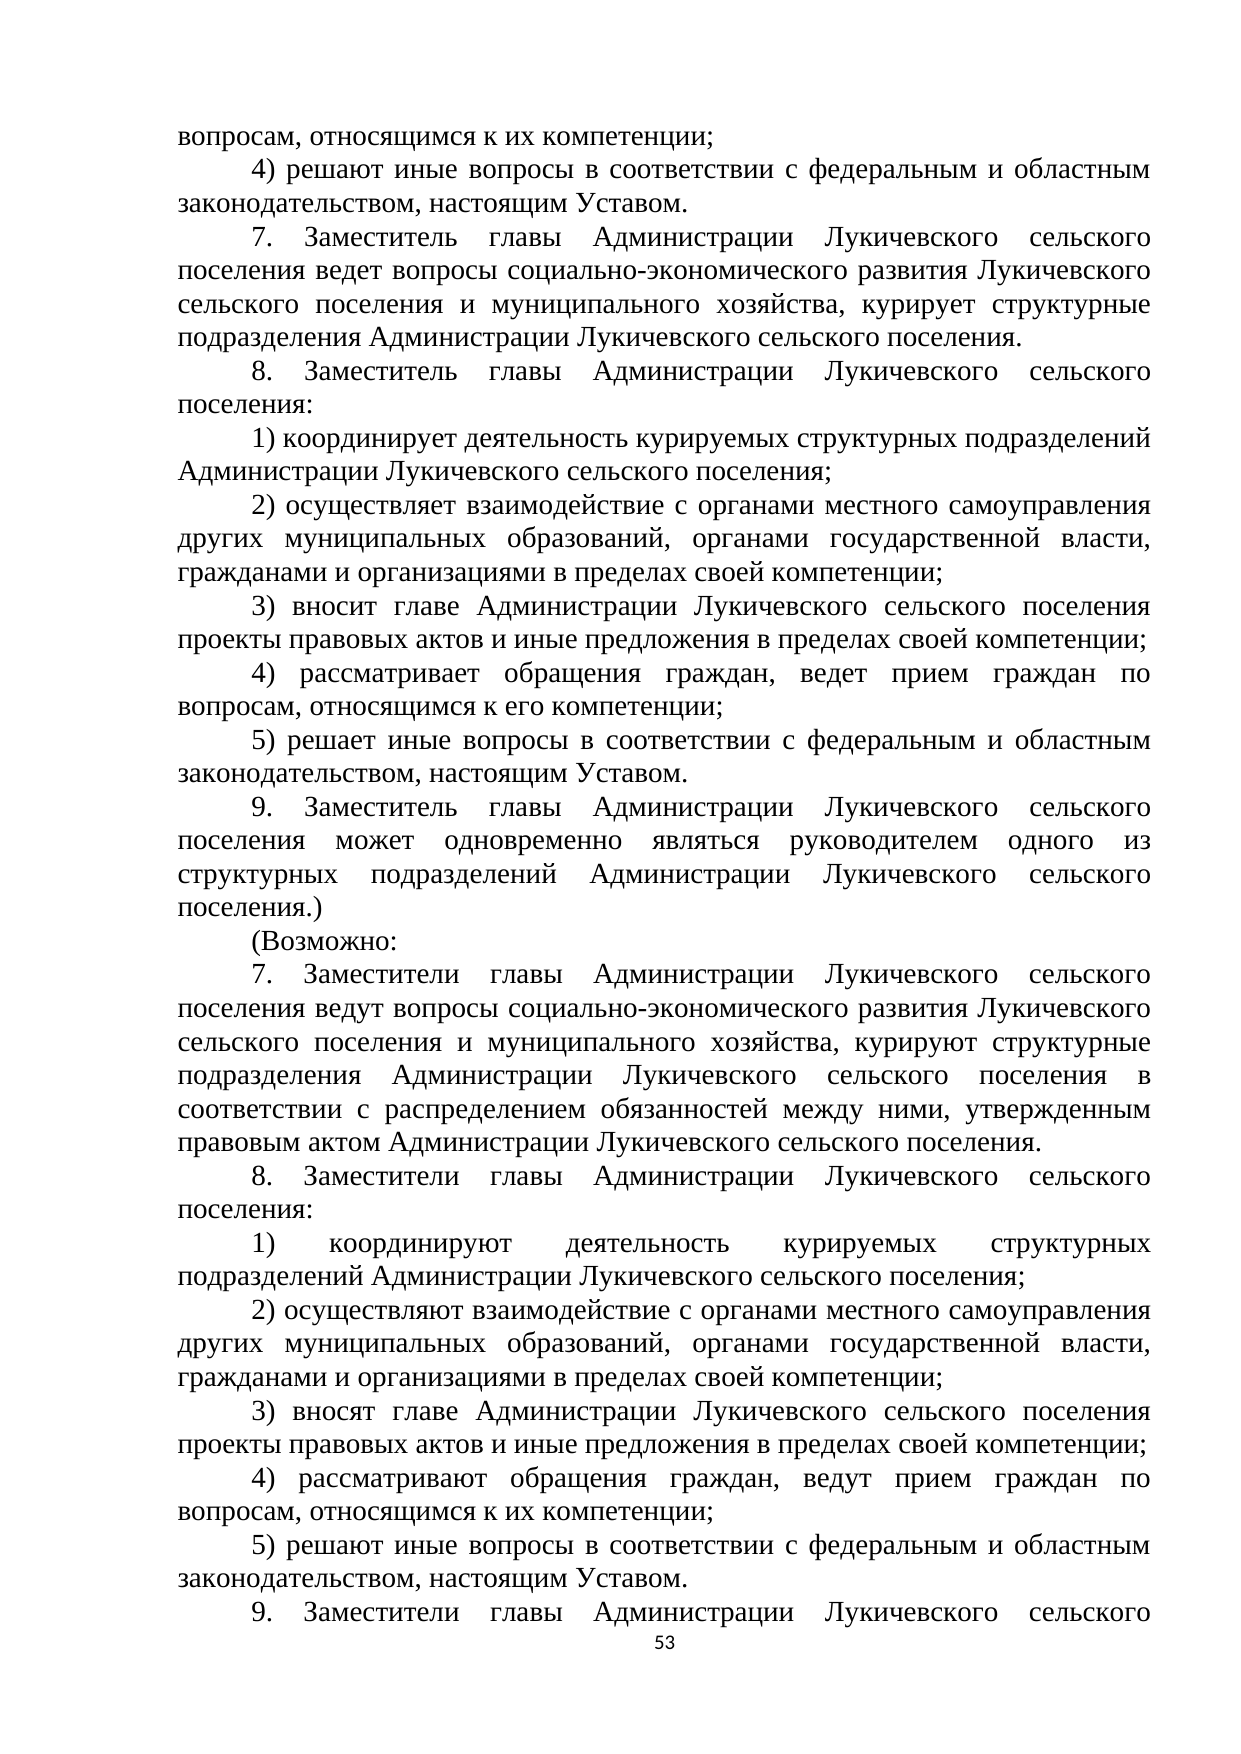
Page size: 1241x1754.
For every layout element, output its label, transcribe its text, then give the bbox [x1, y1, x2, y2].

text 8. Заместители главы Администрации Лукичевского сельского поселения: [177, 1158, 1152, 1225]
text 7. Заместители главы Администрации Лукичевского сельского поселения ведут вопросы социально-экономического развития Лукичевского сельского поселения и муниципального хозяйства, курируют структурные подразделения Администрации Лукичевского сельского поселения в соответствии с распределением обязанностей между ними, утвержденным правовым актом Администрации Лукичевского сельского поселения. [177, 957, 1152, 1158]
text 8. Заместитель главы Администрации Лукичевского сельского поселения: [177, 353, 1152, 420]
text 2) осуществляет взаимодействие с органами местного самоуправления других муниципальных образований, органами государственной власти, гражданами и организациями в пределах своей компетенции; [177, 487, 1152, 588]
text 4) решают иные вопросы в соответствии с федеральным и областным законодательством, настоящим Уставом. [177, 152, 1152, 219]
text 4) рассматривает обращения граждан, ведет прием граждан по вопросам, относящимся к его компетенции; [177, 655, 1152, 722]
text 5) решает иные вопросы в соответствии с федеральным и областным законодательством, настоящим Уставом. [177, 722, 1152, 789]
text 4) рассматривают обращения граждан, ведут прием граждан по вопросам, относящимся к их компетенции; [177, 1460, 1152, 1527]
text (Возможно: [177, 923, 1152, 957]
text 5) решают иные вопросы в соответствии с федеральным и областным законодательством, настоящим Уставом. [177, 1527, 1152, 1594]
text 2) осуществляют взаимодействие с органами местного самоуправления других муниципальных образований, органами государственной власти, гражданами и организациями в пределах своей компетенции; [177, 1292, 1152, 1393]
text 1) координируют деятельность курируемых структурных подразделений Администрации Лукичевского сельского поселения; [177, 1225, 1152, 1292]
text 3) вносит главе Администрации Лукичевского сельского поселения проекты правовых актов и иные предложения в пределах своей компетенции; [177, 588, 1152, 655]
text 3) вносят главе Администрации Лукичевского сельского поселения проекты правовых актов и иные предложения в пределах своей компетенции; [177, 1393, 1152, 1460]
text 7. Заместитель главы Администрации Лукичевского сельского поселения ведет вопросы социально-экономического развития Лукичевского сельского поселения и муниципального хозяйства, курирует структурные подразделения Администрации Лукичевского сельского поселения. [177, 219, 1152, 353]
text 1) координирует деятельность курируемых структурных подразделений Администрации Лукичевского сельского поселения; [177, 420, 1152, 487]
text 9. Заместитель главы Администрации Лукичевского сельского поселения может одновременно являться руководителем одного из структурных подразделений Администрации Лукичевского сельского поселения.) [177, 789, 1152, 923]
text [177, 1594, 1152, 1627]
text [177, 118, 1152, 152]
